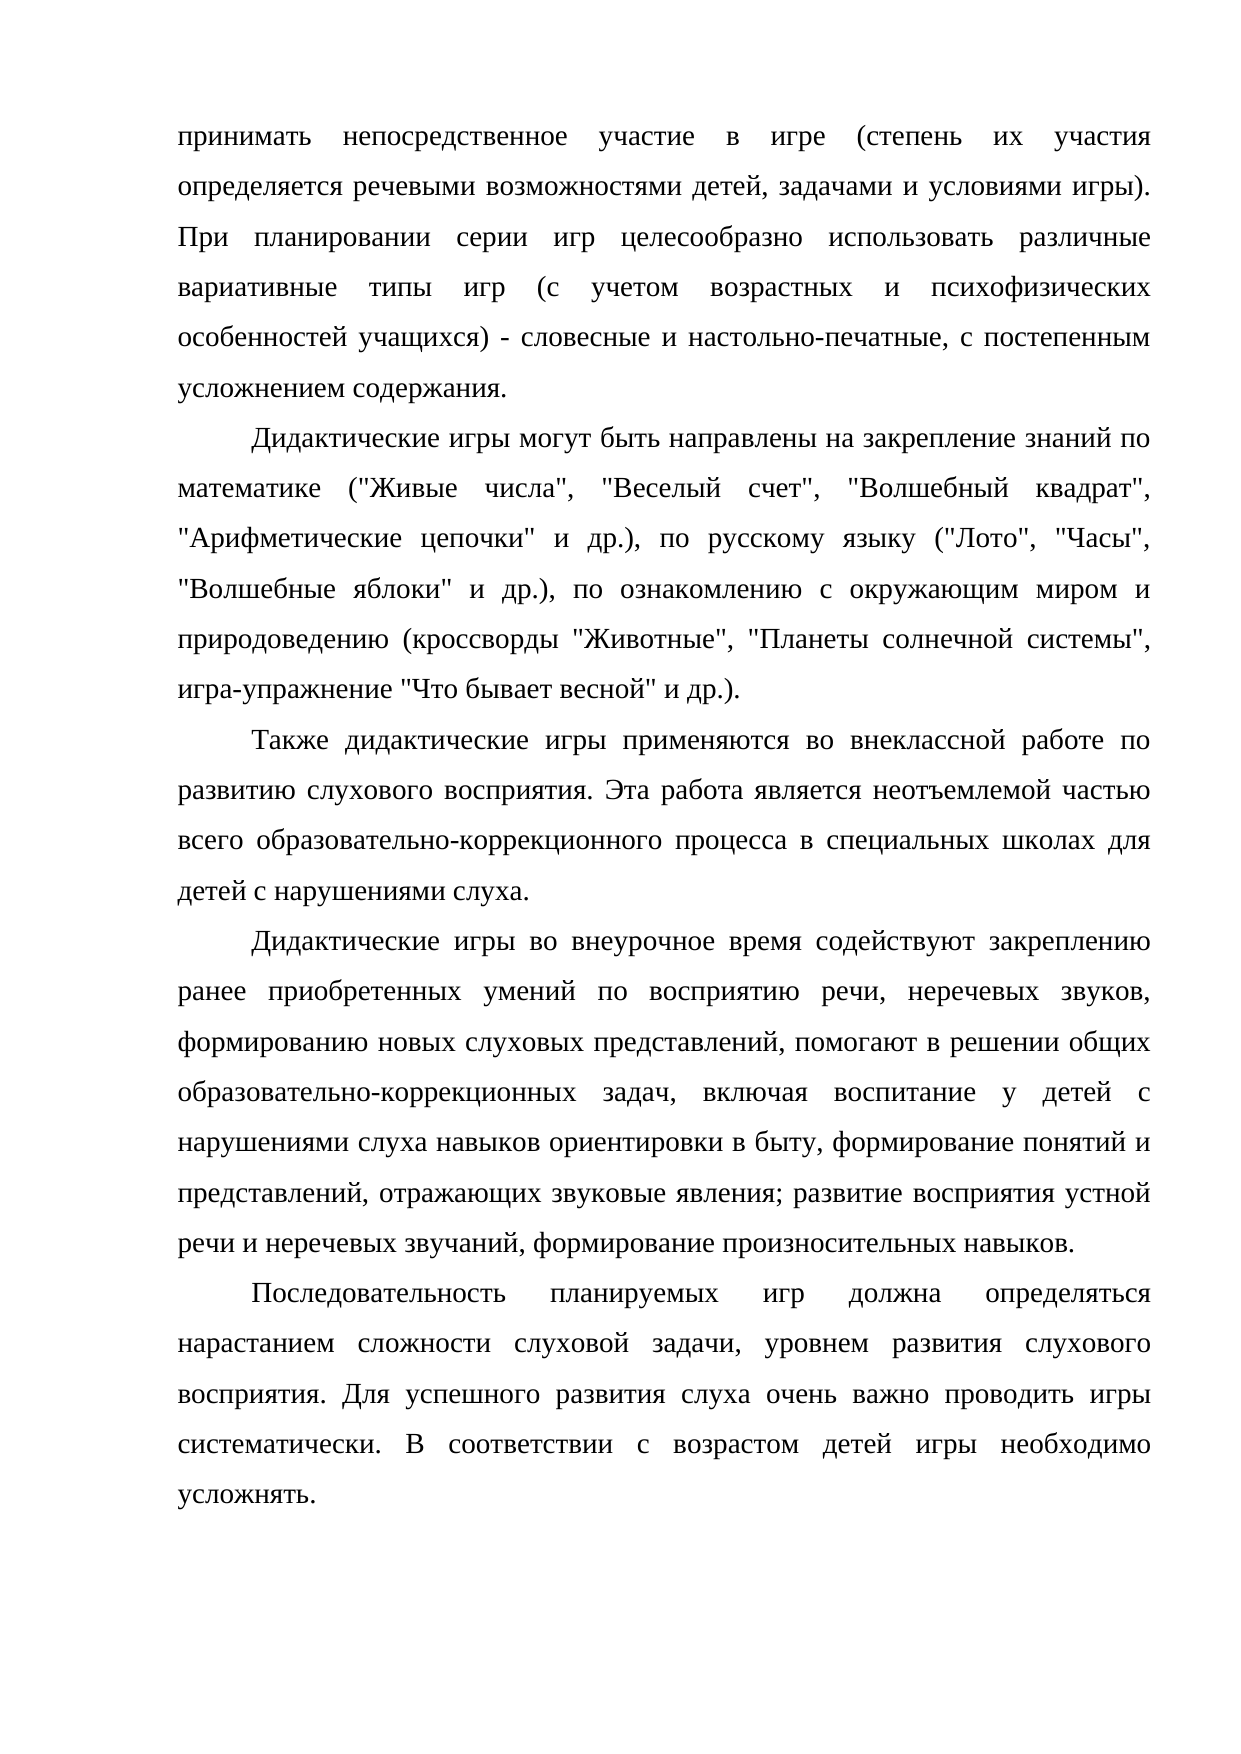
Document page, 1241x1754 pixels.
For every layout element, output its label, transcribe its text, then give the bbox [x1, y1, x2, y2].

text Дидактические игры во внеурочное время содействуют закреплению ранее приобретенных умений по восприятию речи, неречевых звуков, формированию новых слуховых представлений, помогают в решении общих образовательно-коррекционных задач, включая воспитание у детей с нарушениями слуха навыков ориентировки в быту, формирование понятий и представлений, отражающих звуковые явления; развитие восприятия устной речи и неречевых звучаний, формирование произносительных навыков. [177, 923, 1152, 1258]
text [177, 118, 1152, 403]
text Также дидактические игры применяются во внеклассной работе по развитию слухового восприятия. Эта работа является неотъемлемой частью всего образовательно-коррекционного процесса в специальных школах для детей с нарушениями слуха. [177, 722, 1152, 906]
text Дидактические игры могут быть направлены на закрепление знаний по математике ("Живые числа", "Веселый счет", "Волшебный квадрат", "Арифметические цепочки" и др.), по русскому языку ("Лото", "Часы", "Волшебные яблоки" и др.), по ознакомлению с окружающим миром и природоведению (кроссворды "Животные", "Планеты солнечной системы", игра-упражнение "Что бывает весной" и др.). [177, 420, 1152, 705]
text Последовательность планируемых игр должна определяться нарастанием сложности слуховой задачи, уровнем развития слухового восприятия. Для успешного развития слуха очень важно проводить игры систематически. В соответствии с возрастом детей игры необходимо усложнять. [177, 1275, 1152, 1510]
